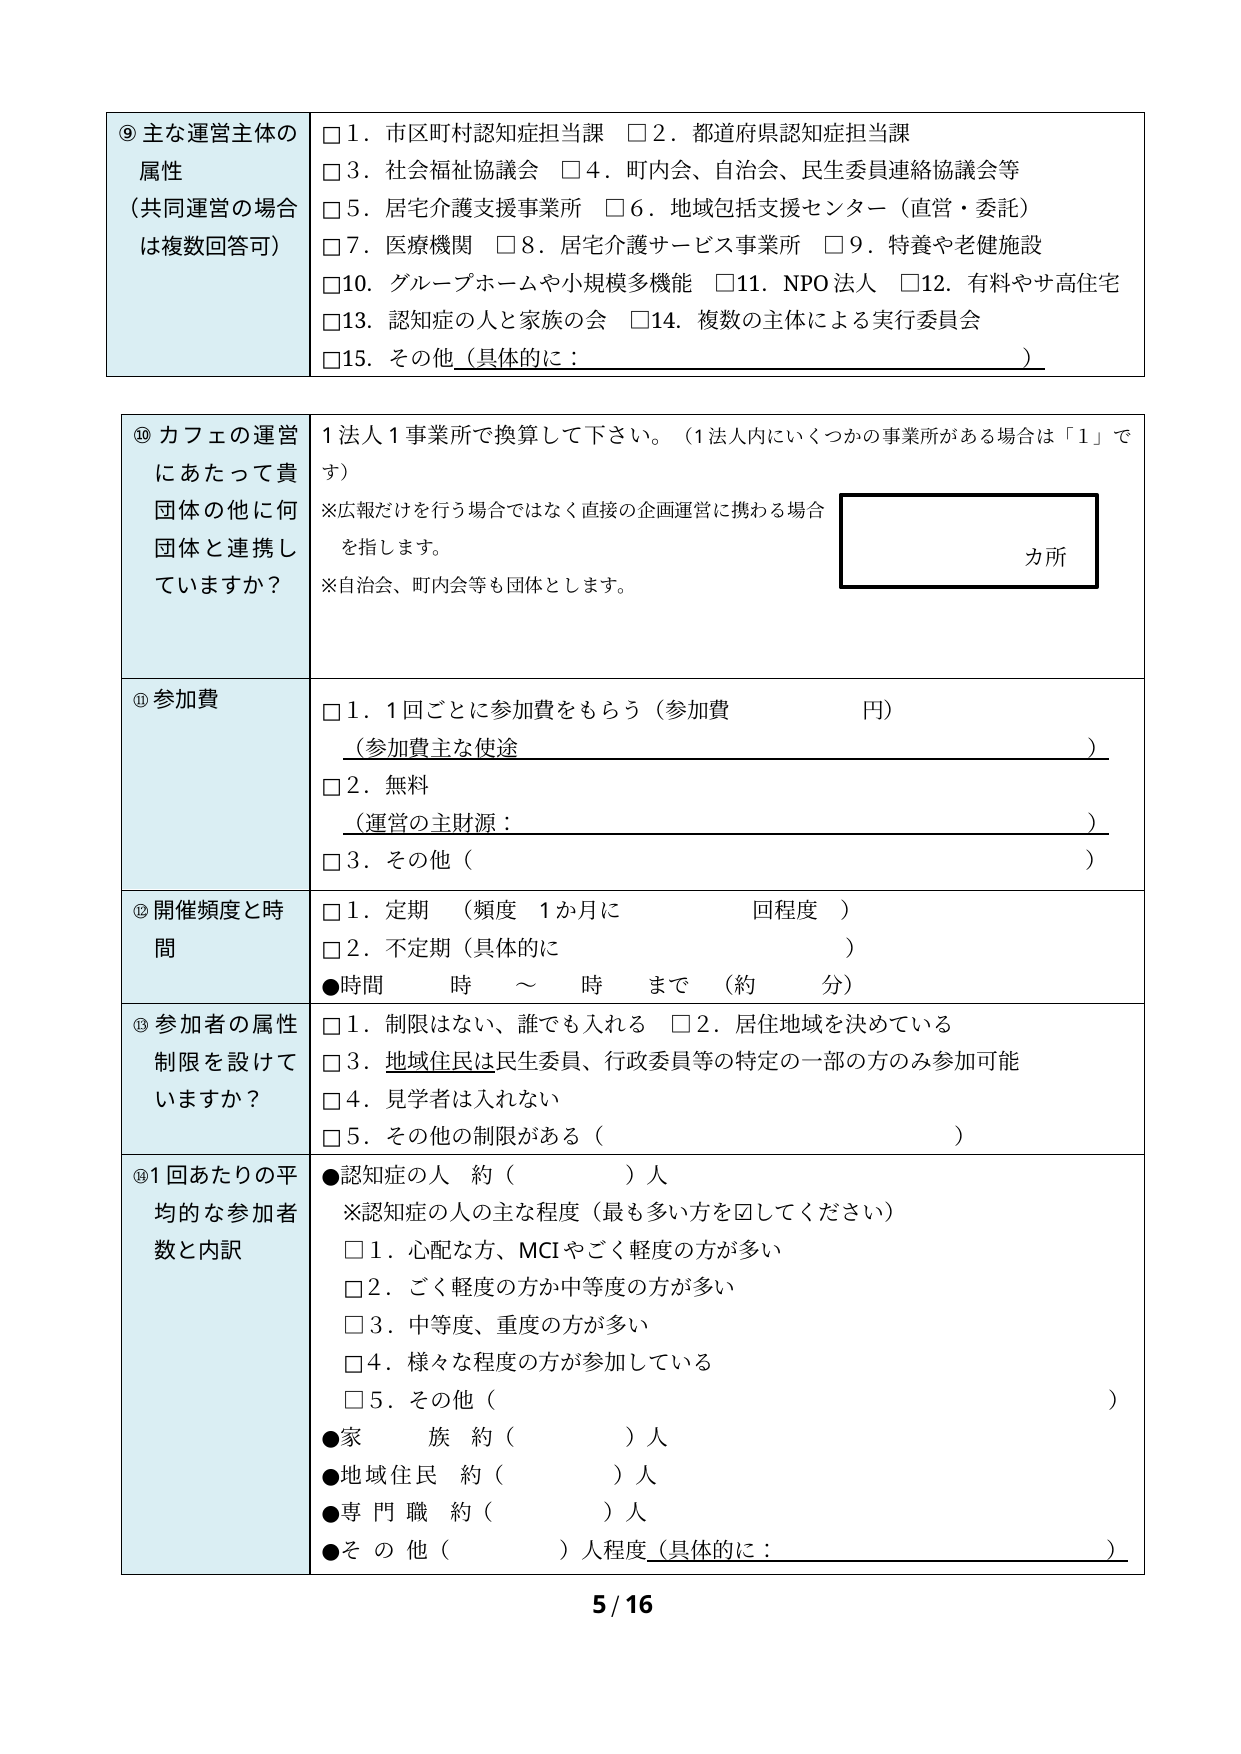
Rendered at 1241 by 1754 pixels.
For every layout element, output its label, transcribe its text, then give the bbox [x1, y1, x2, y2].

table_cell ⑭1回あたりの平均的な参加者数と内訳 [122, 1155, 309, 1574]
table_cell □１．市区町村認知症担当課 □２．都道府県認知症担当課 □３．社会福祉協議会 □４．町内会、自治会、民生委員連絡協議会等 □５．居宅介護支援事業所 □６．地域包括支援センター（直営・委託） □７．医療機関 □８．居宅介護サービス事業所 □９．特養や老健施設 □10．グループホームや小規模多機能 □11．NPO法人 □12．有料やサ高住宅 □13．認知症の人と家族の会 □14．複数の主体による実行委員会 □15．その他（具体的に： ） [311, 113, 1144, 376]
table_cell ⑨主な運営主体の属性 （共同運営の場合は複数回答可） [107, 113, 309, 376]
table_cell □１．制限はない、誰でも入れる □２．居住地域を決めている □３．地域住民は民生委員、行政委員等の特定の一部の方のみ参加可能 □４．見学者は入れない □５．その他の制限がある（ ） [311, 1004, 1144, 1154]
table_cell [311, 1155, 1144, 1574]
table_header ⑩カフェの運営にあたって貴団体の他に何団体と連携していますか？ [122, 415, 309, 678]
table_header 1法人1事業所で換算して下さい。（1法人内にいくつかの事業所がある場合は「１」です） ※広報だけを行う場合ではなく直接の企画運営に携わる場合 を指します。 ※自治会、町内会等も団体とします。 [311, 415, 1144, 678]
table_cell ⑬参加者の属性制限を設けていますか？ [122, 1004, 309, 1154]
table_cell ⑪参加費 [122, 679, 309, 889]
table_cell □１．定期 （頻度 1か月に 回程度 ） □２．不定期（具体的に ） ●時間 時 ～ 時 まで （約 分） [311, 891, 1144, 1003]
table_cell ⑫開催頻度と時 間 [122, 891, 309, 1003]
table_cell □１．1回ごとに参加費をもらう（参加費 円） （参加費主な使途 ） □２．無料 （運営の主財源： ） □３．その他（ ） [311, 679, 1144, 889]
